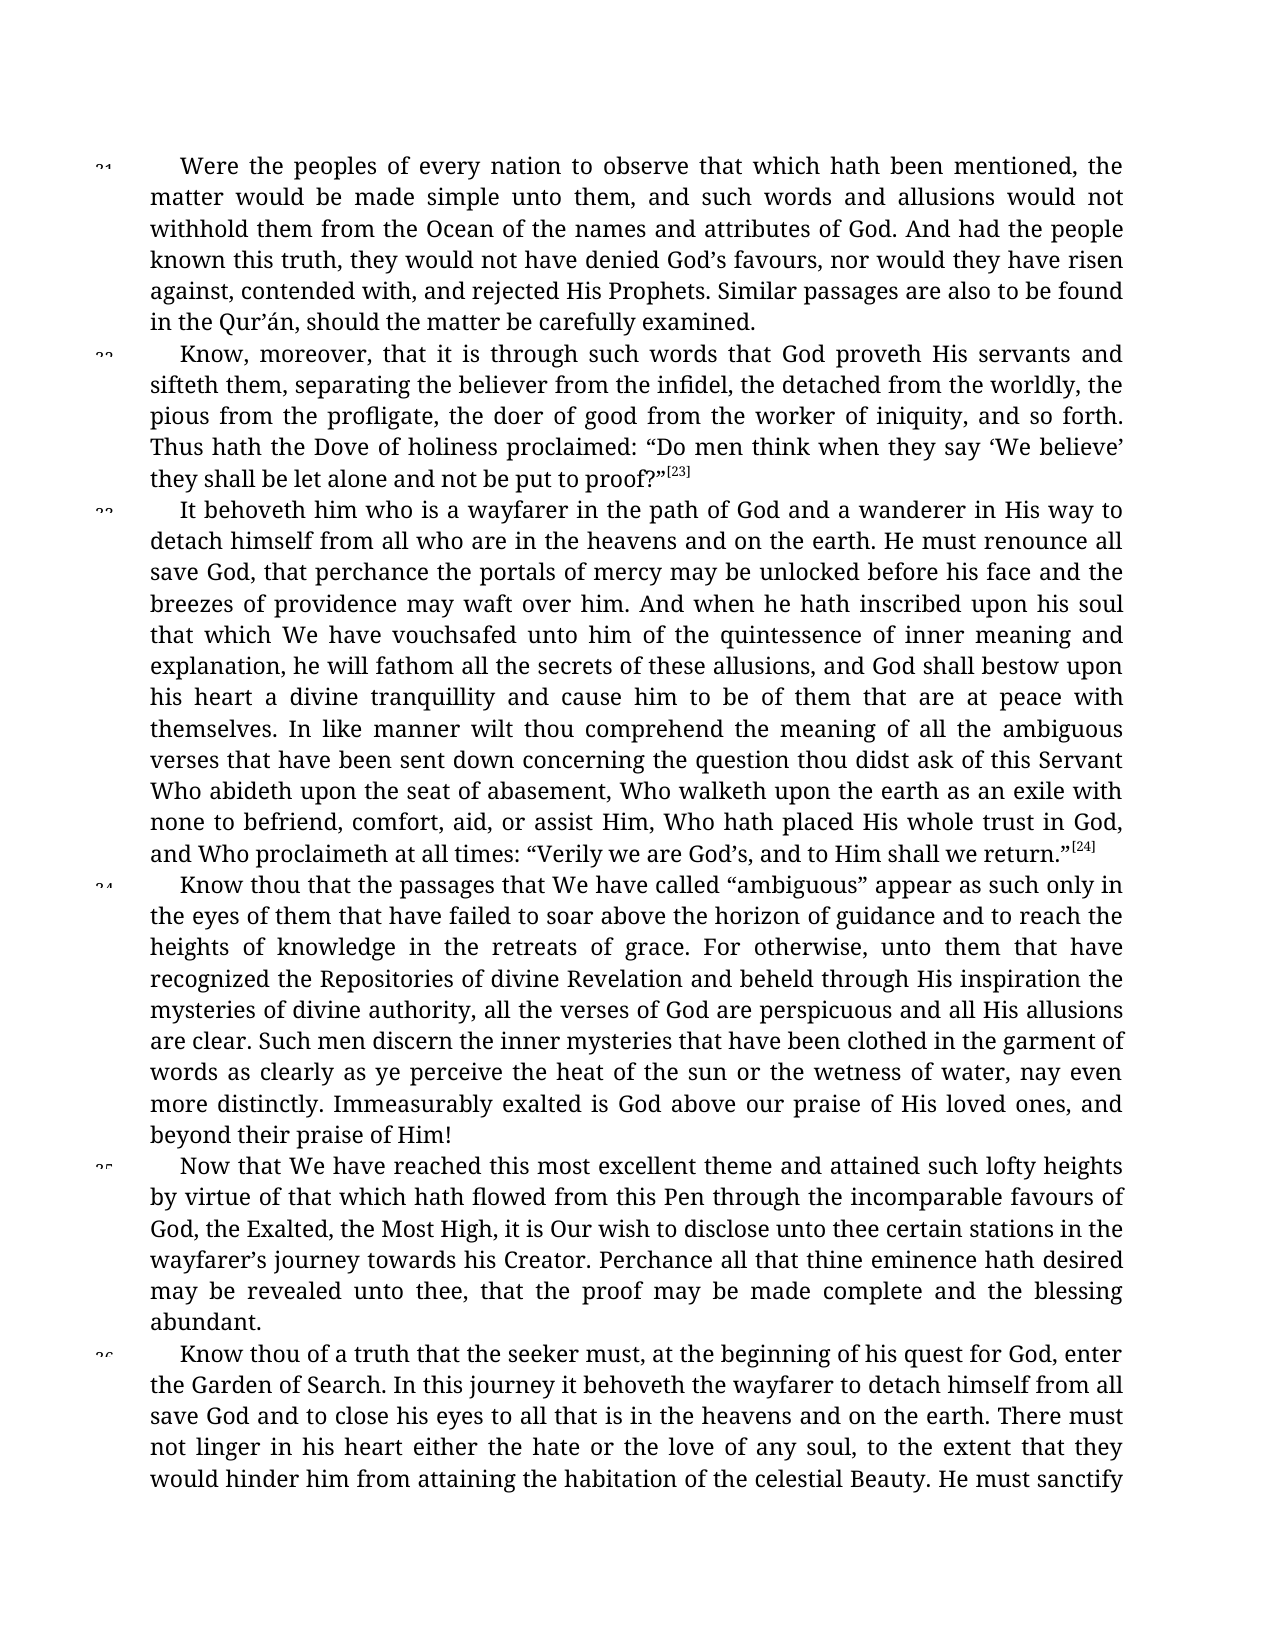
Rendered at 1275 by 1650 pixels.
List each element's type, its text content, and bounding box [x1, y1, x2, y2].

text Were the peoples of every nation to observe that which hath been mentioned, the matter would be made simple unto them, and such words and allusions would not withhold them from the Ocean of the names and attributes of God. And had the people known this truth, they would not have denied God’s favours, nor would they have risen against, contended with, and rejected His Prophets. Similar passages are also to be found in the Qur’án, should the matter be carefully examined. [150, 150, 1125, 337]
text Know thou that the passages that We have called “ambiguous” appear as such only in the eyes of them that have failed to soar above the horizon of guidance and to reach the heights of knowledge in the retreats of grace. For otherwise, unto them that have recognized the Repositories of divine Revelation and beheld through His inspiration the mysteries of divine authority, all the verses of God are perspicuous and all His allusions are clear. Such men discern the inner mysteries that have been clothed in the garment of words as clearly as ye perceive the heat of the sun or the wetness of water, nay even more distinctly. Immeasurably exalted is God above our praise of His loved ones, and beyond their praise of Him! [150, 869, 1125, 1150]
text It behoveth him who is a wayfarer in the path of God and a wanderer in His way to detach himself from all who are in the heavens and on the earth. He must renounce all save God, that perchance the portals of mercy may be unlocked before his face and the breezes of providence may waft over him. And when he hath inscribed upon his soul that which We have vouchsafed unto him of the quintessence of inner meaning and explanation, he will fathom all the secrets of these allusions, and God shall bestow upon his heart a divine tranquillity and cause him to be of them that are at peace with themselves. In like manner wilt thou comprehend the meaning of all the ambiguous verses that have been sent down concerning the question thou didst ask of this Servant Who abideth upon the seat of abasement, Who walketh upon the earth as an exile with none to befriend, comfort, aid, or assist Him, Who hath placed His whole trust in God, and Who proclaimeth at all times: “Verily we are God’s, and to Him shall we return.”[24] [150, 494, 1125, 869]
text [150, 1337, 1125, 1494]
text Now that We have reached this most excellent theme and attained such lofty heights by virtue of that which hath flowed from this Pen through the incomparable favours of God, the Exalted, the Most High, it is Our wish to disclose unto thee certain stations in the wayfarer’s journey towards his Creator. Perchance all that thine eminence hath desired may be revealed unto thee, that the proof may be made complete and the blessing abundant. [150, 1150, 1125, 1337]
text Know, moreover, that it is through such words that God proveth His servants and sifteth them, separating the believer from the infidel, the detached from the worldly, the pious from the profligate, the doer of good from the worker of iniquity, and so forth. Thus hath the Dove of holiness proclaimed: “Do men think when they say ‘We believe’ they shall be let alone and not be put to proof?”[23] [150, 337, 1125, 494]
